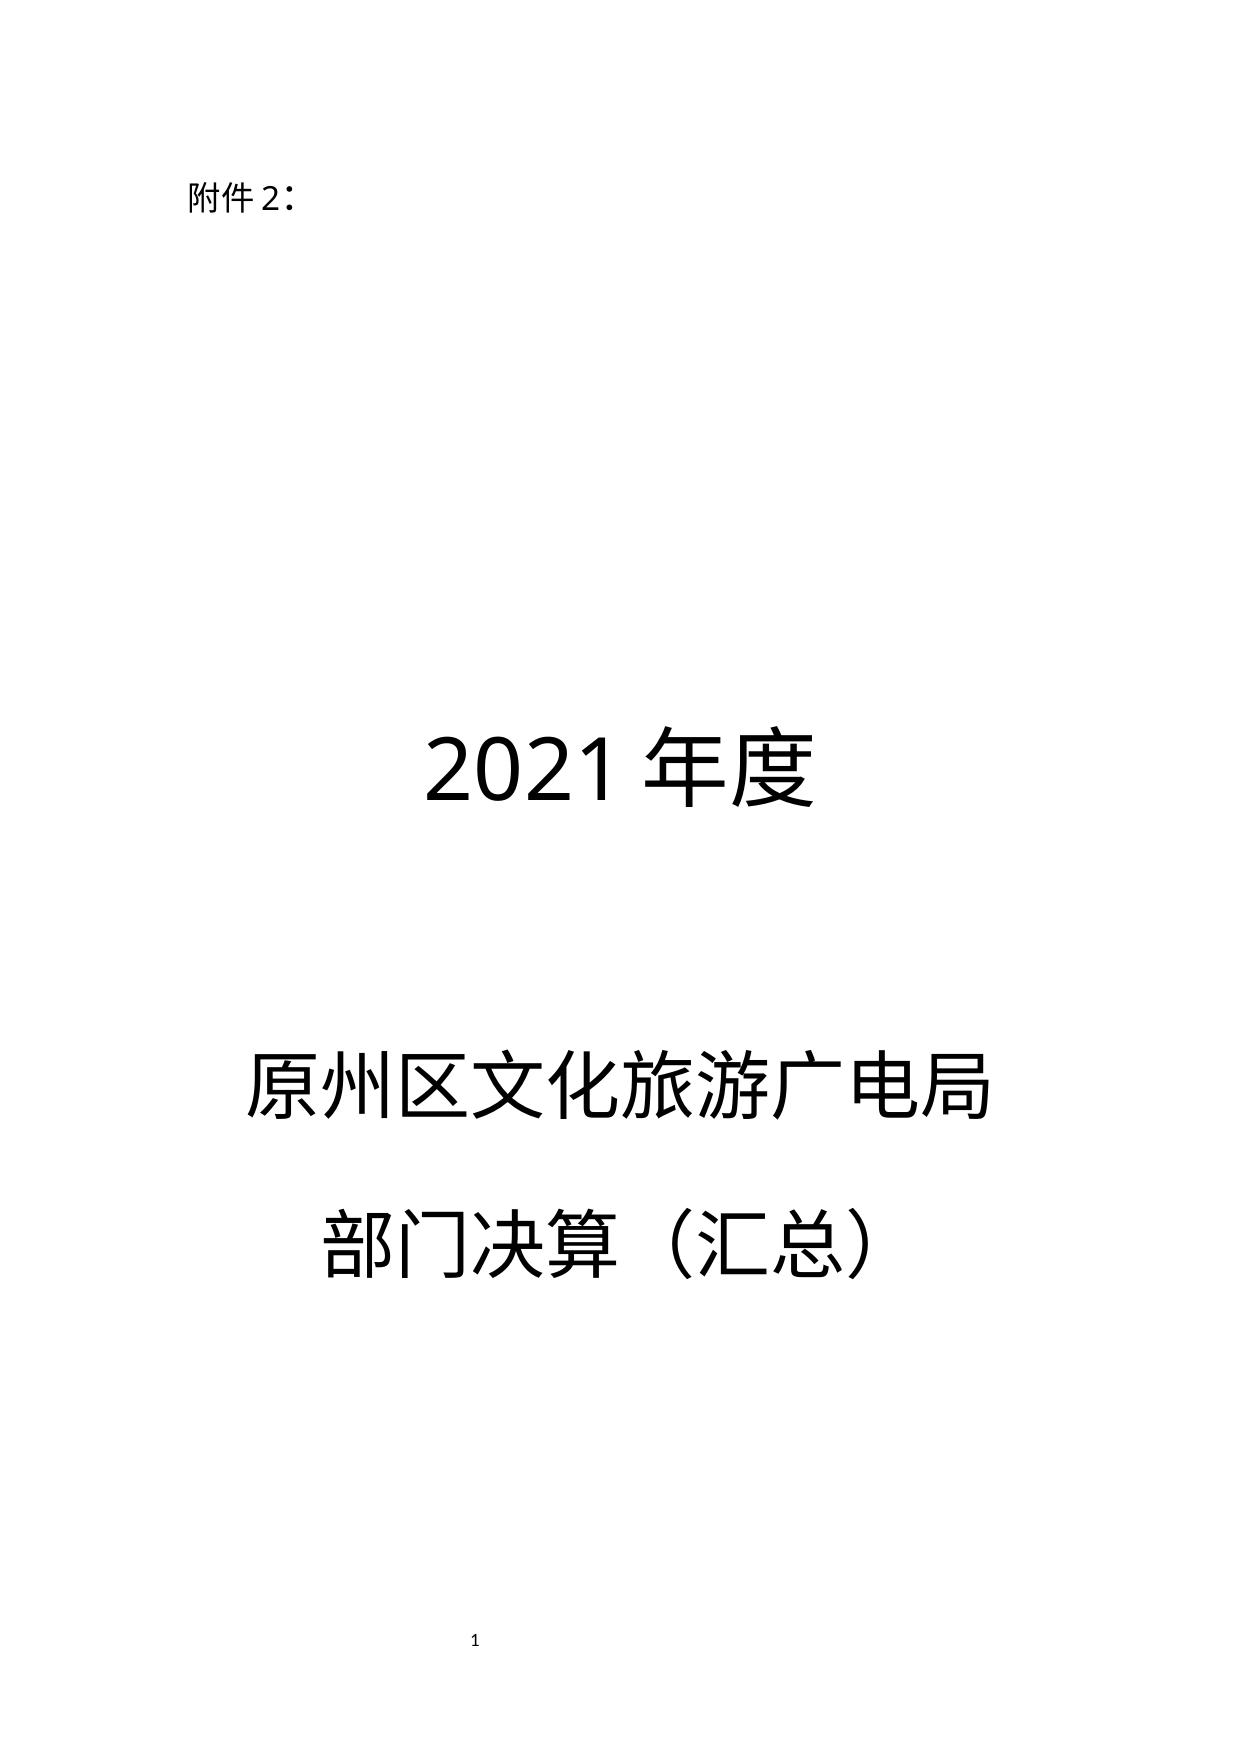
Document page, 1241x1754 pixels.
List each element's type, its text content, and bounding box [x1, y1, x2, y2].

text 原州区文化旅游广电局 [187, 1016, 1053, 1146]
text 2021年度 [187, 698, 1053, 828]
text 部门决算（汇总） [187, 1175, 1053, 1305]
text 附件2： [187, 162, 1053, 227]
